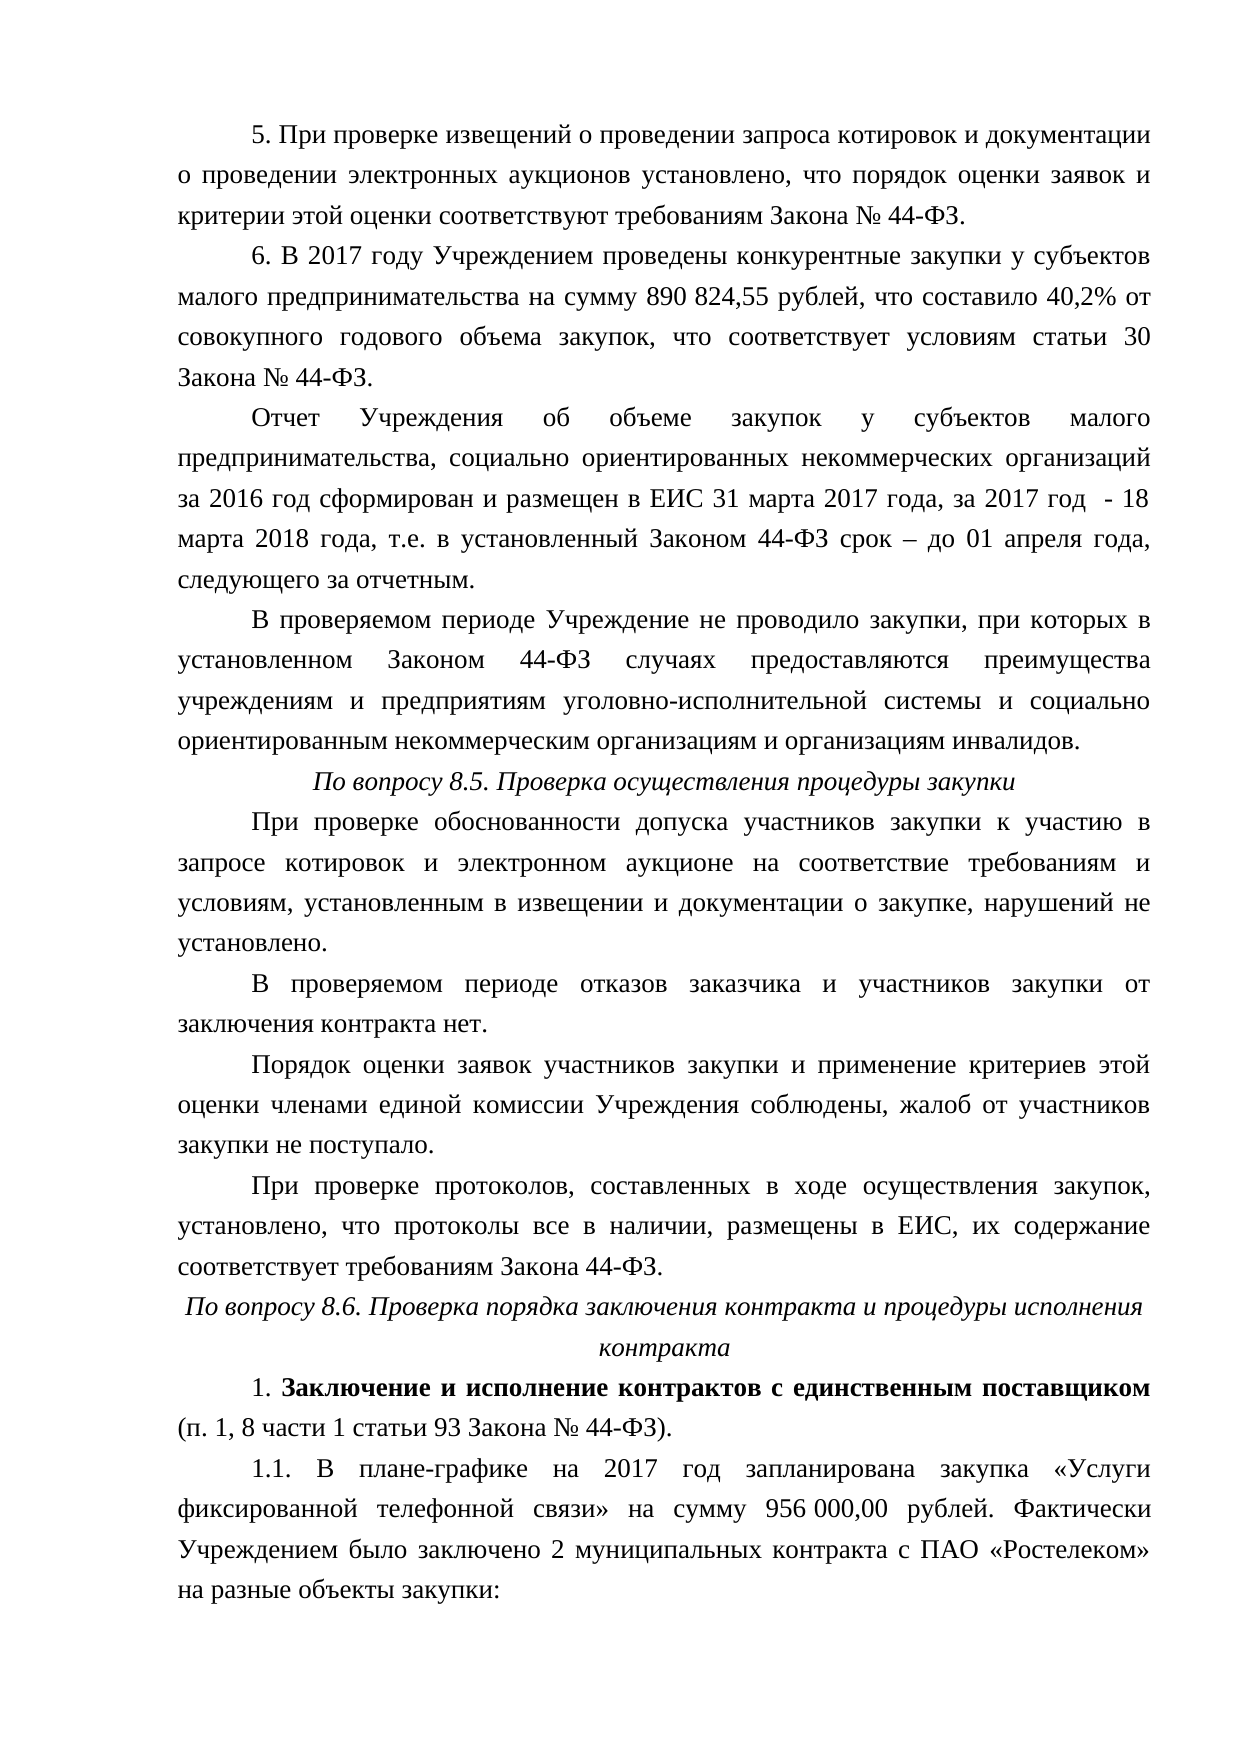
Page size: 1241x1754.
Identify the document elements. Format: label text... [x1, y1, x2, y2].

text При проверке обоснованности допуска участников закупки к участию в запросе котировок и электронном аукционе на соответствие требованиям и условиям, установленным в извещении и документации о закупке, нарушений не установлено. [177, 805, 1152, 958]
text 5. При проверке извещений о проведении запроса котировок и документации о проведении электронных аукционов установлено, что порядок оценки заявок и критерии этой оценки соответствуют требованиям Закона № 44-ФЗ. [177, 118, 1152, 230]
text В проверяемом периоде отказов заказчика и участников закупки от заключения контракта нет. [177, 967, 1152, 1038]
text 6. В 2017 году Учреждением проведены конкурентные закупки у субъектов малого предпринимательства на сумму 890 824,55 рублей, что составило 40,2% от совокупного годового объема закупок, что соответствует условиям статьи 30 Закона № 44-ФЗ. [177, 239, 1152, 392]
text По вопросу 8.6. Проверка порядка заключения контракта и процедуры исполнения контракта [177, 1290, 1152, 1362]
text 1. Заключение и исполнение контрактов с единственным поставщиком (п. 1, 8 части 1 статьи 93 Закона № 44-ФЗ). [177, 1371, 1152, 1443]
text Порядок оценки заявок участников закупки и применение критериев этой оценки членами единой комиссии Учреждения соблюдены, жалоб от участников закупки не поступало. [177, 1048, 1152, 1160]
text При проверке протоколов, составленных в ходе осуществления закупок, установлено, что протоколы все в наличии, размещены в ЕИС, их содержание соответствует требованиям Закона 44-ФЗ. [177, 1169, 1152, 1281]
text Отчет Учреждения об объеме закупок у субъектов малого предпринимательства, социально ориентированных некоммерческих организаций за 2016 год сформирован и размещен в ЕИС 31 марта 2017 года, за 2017 год - 18 марта 2018 года, т.е. в установленный Законом 44-ФЗ срок – до 01 апреля года, следующего за отчетным. [177, 401, 1152, 594]
text По вопросу 8.5. Проверка осуществления процедуры закупки [177, 765, 1152, 796]
text В проверяемом периоде Учреждение не проводило закупки, при которых в установленном Законом 44-ФЗ случаях предоставляются преимущества учреждениям и предприятиям уголовно-исполнительной системы и социально ориентированным некоммерческим организациям и организациям инвалидов. [177, 603, 1152, 756]
text 1.1. В плане-графике на 2017 год запланирована закупка «Услуги фиксированной телефонной связи» на сумму 956 000,00 рублей. Фактически Учреждением было заключено 2 муниципальных контракта с ПАО «Ростелеком» на разные объекты закупки: [177, 1452, 1152, 1604]
